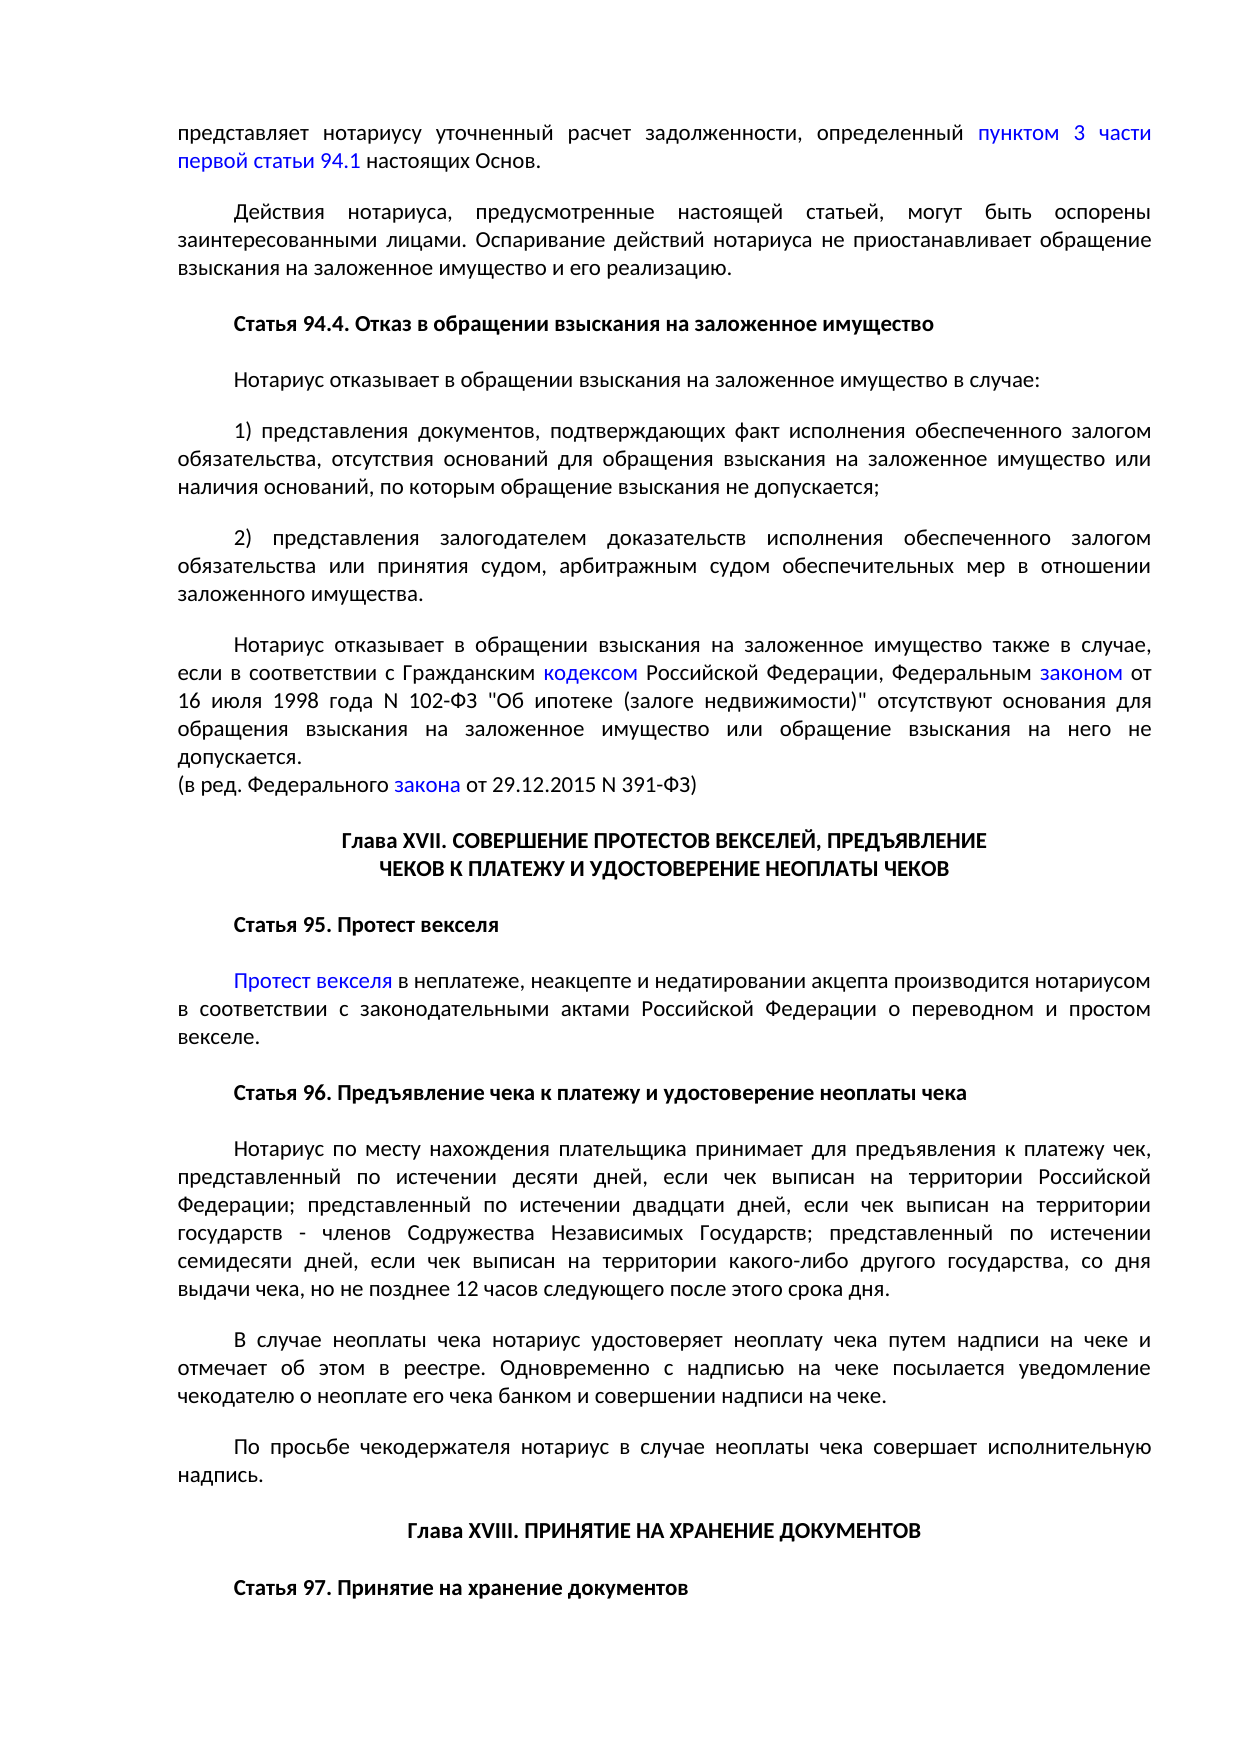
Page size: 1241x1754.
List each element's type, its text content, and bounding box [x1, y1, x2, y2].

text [177, 118, 1152, 174]
text Нотариус по месту нахождения плательщика принимает для предъявления к платежу чек, представленный по истечении десяти дней, если чек выписан на территории Российской Федерации; представленный по истечении двадцати дней, если чек выписан на территории государств - членов Содружества Независимых Государств; представленный по истечении семидесяти дней, если чек выписан на территории какого-либо другого государства, со дня выдачи чека, но не позднее 12 часов следующего после этого срока дня. [177, 1134, 1152, 1303]
text Нотариус отказывает в обращении взыскания на заложенное имущество в случае: [177, 365, 1152, 393]
text 2) представления залогодателем доказательств исполнения обеспеченного залогом обязательства или принятия судом, арбитражным судом обеспечительных мер в отношении заложенного имущества. [177, 523, 1152, 607]
text (в ред. Федерального закона от 29.12.2015 N 391-ФЗ) [177, 770, 1152, 798]
title Статья 96. Предъявление чека к платежу и удостоверение неоплаты чека [177, 1078, 1152, 1106]
title ЧЕКОВ К ПЛАТЕЖУ И УДОСТОВЕРЕНИЕ НЕОПЛАТЫ ЧЕКОВ [177, 854, 1152, 882]
title Статья 97. Принятие на хранение документов [177, 1573, 1152, 1601]
text Протест векселя в неплатеже, неакцепте и недатировании акцепта производится нотариусом в соответствии с законодательными актами Российской Федерации о переводном и простом векселе. [177, 966, 1152, 1050]
text В случае неоплаты чека нотариус удостоверяет неоплату чека путем надписи на чеке и отмечает об этом в реестре. Одновременно с надписью на чеке посылается уведомление чекодателю о неоплате его чека банком и совершении надписи на чеке. [177, 1326, 1152, 1409]
text По просьбе чекодержателя нотариус в случае неоплаты чека совершает исполнительную надпись. [177, 1432, 1152, 1488]
text 1) представления документов, подтверждающих факт исполнения обеспеченного залогом обязательства, отсутствия оснований для обращения взыскания на заложенное имущество или наличия оснований, по которым обращение взыскания не допускается; [177, 416, 1152, 500]
text Нотариус отказывает в обращении взыскания на заложенное имущество также в случае, если в соответствии с Гражданским кодексом Российской Федерации, Федеральным законом от 16 июля 1998 года N 102-ФЗ "Об ипотеке (залоге недвижимости)" отсутствуют основания для обращения взыскания на заложенное имущество или обращение взыскания на него не допускается. [177, 630, 1152, 770]
title Глава XVIII. ПРИНЯТИЕ НА ХРАНЕНИЕ ДОКУМЕНТОВ [177, 1517, 1152, 1544]
text Действия нотариуса, предусмотренные настоящей статьей, могут быть оспорены заинтересованными лицами. Оспаривание действий нотариуса не приостанавливает обращение взыскания на заложенное имущество и его реализацию. [177, 197, 1152, 281]
title Статья 94.4. Отказ в обращении взыскания на заложенное имущество [177, 309, 1152, 337]
title Глава XVII. СОВЕРШЕНИЕ ПРОТЕСТОВ ВЕКСЕЛЕЙ, ПРЕДЪЯВЛЕНИЕ [177, 826, 1152, 854]
title Статья 95. Протест векселя [177, 910, 1152, 938]
